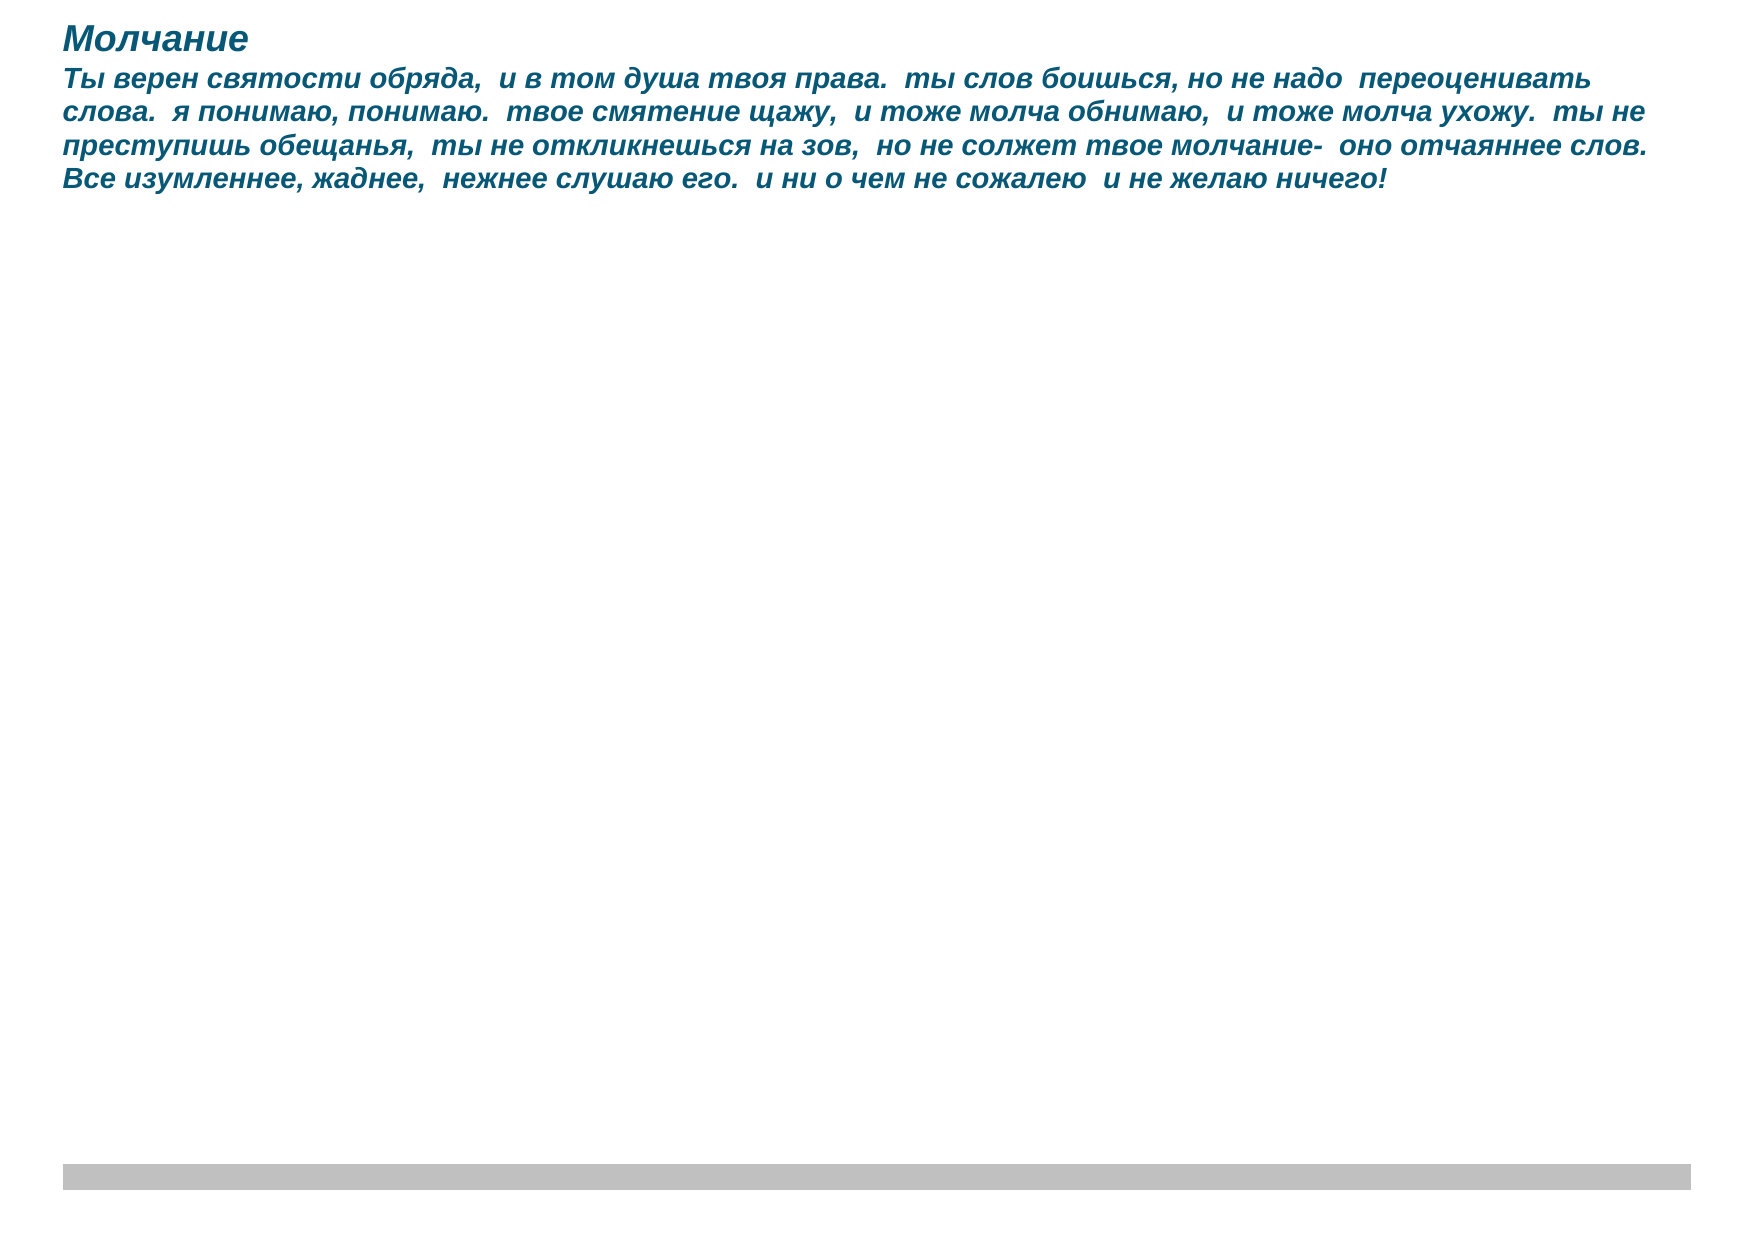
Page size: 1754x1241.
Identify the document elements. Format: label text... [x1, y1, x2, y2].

text Ты верен святости обряда, [62, 61, 1691, 195]
subtitle Молчание [62, 17, 1691, 60]
